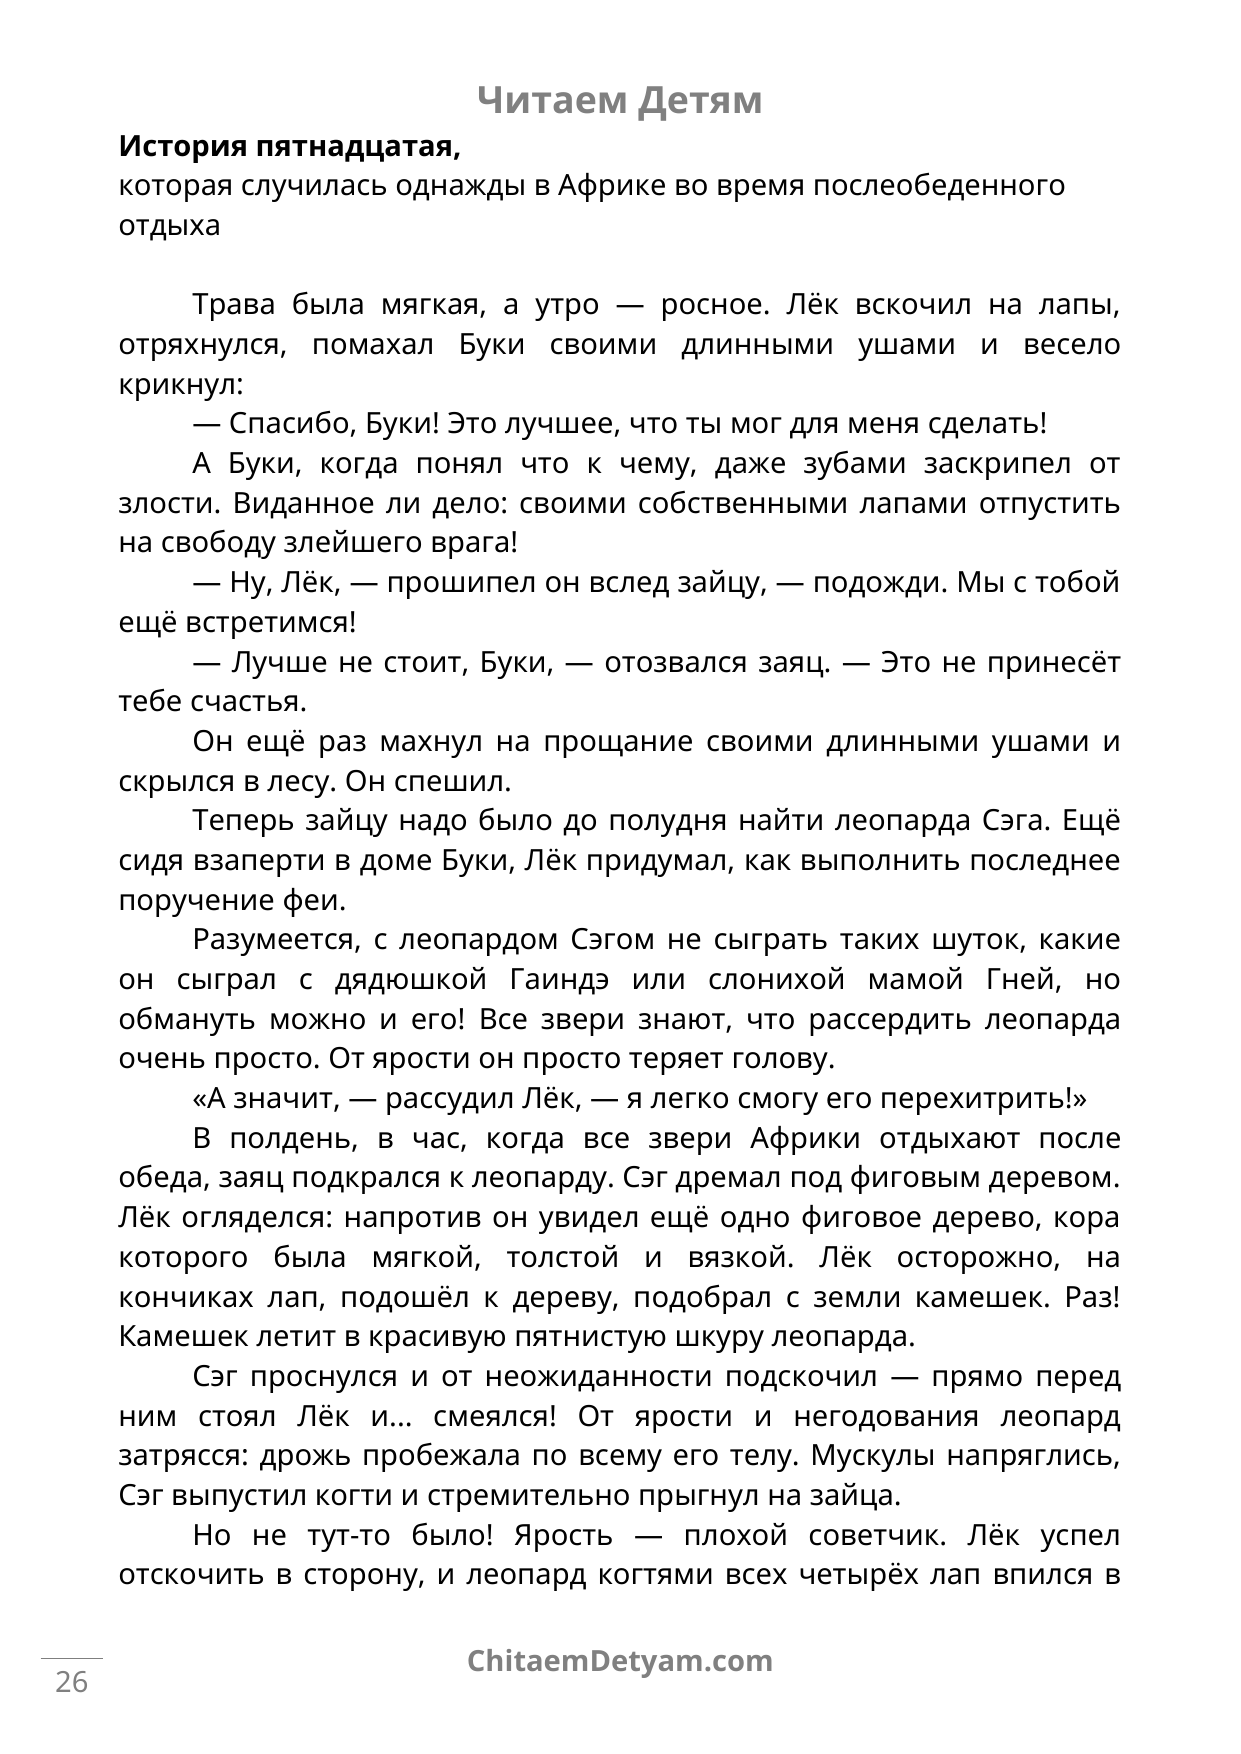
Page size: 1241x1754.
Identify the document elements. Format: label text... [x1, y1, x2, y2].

subtitle История пятнадцатая, которая случилась однажды в Африке во время послеобеденного отдыха [118, 125, 1122, 244]
text — Лучше не стоит, Буки, — отозвался заяц. — Это не принесёт тебе счастья. [118, 641, 1122, 720]
text Теперь зайцу надо было до полудня найти леопарда Сэга. Ещё сидя взаперти в доме Буки, Лёк придумал, как выполнить последнее поручение феи. [118, 799, 1122, 919]
text В полдень, в час, когда все звери Африки отдыхают после обеда, заяц подкрался к леопарду. Сэг дремал под фиговым деревом. Лёк огляделся: напротив он увидел ещё одно фиговое дерево, кора которого была мягкой, толстой и вязкой. Лёк осторожно, на кончиках лап, подошёл к дереву, подобрал с земли камешек. Раз! Камешек летит в красивую пятнистую шкуру леопарда. [118, 1117, 1122, 1355]
text Он ещё раз махнул на прощание своими длинными ушами и скрылся в лесу. Он спешил. [118, 720, 1122, 799]
text — Спасибо, Буки! Это лучшее, что ты мог для меня сделать! [118, 403, 1122, 442]
text А Буки, когда понял что к чему, даже зубами заскрипел от злости. Виданное ли дело: своими собственными лапами отпустить на свободу злейшего врага! [118, 442, 1122, 561]
text Сэг проснулся и от неожиданности подскочил — прямо перед ним стоял Лёк и... смеялся! От ярости и негодования леопард затрясся: дрожь пробежала по всему его телу. Мускулы напряглись, Сэг выпустил когти и стремительно прыгнул на зайца. [118, 1355, 1122, 1514]
text Разумеется, с леопардом Сэгом не сыграть таких шуток, какие он сыграл с дядюшкой Гаиндэ или слонихой мамой Гней, но обмануть можно и его! Все звери знают, что рассердить леопарда очень просто. От ярости он просто теряет голову. [118, 919, 1122, 1077]
text Трава была мягкая, а утро — росное. Лёк вскочил на лапы, отряхнулся, помахал Буки своими длинными ушами и весело крикнул: [118, 284, 1122, 403]
text «А значит, — рассудил Лёк, — я легко смогу его перехитрить!» [118, 1077, 1122, 1117]
text — Ну, Лёк, — прошипел он вслед зайцу, — подожди. Мы с тобой ещё встретимся! [118, 561, 1122, 641]
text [118, 1514, 1122, 1593]
